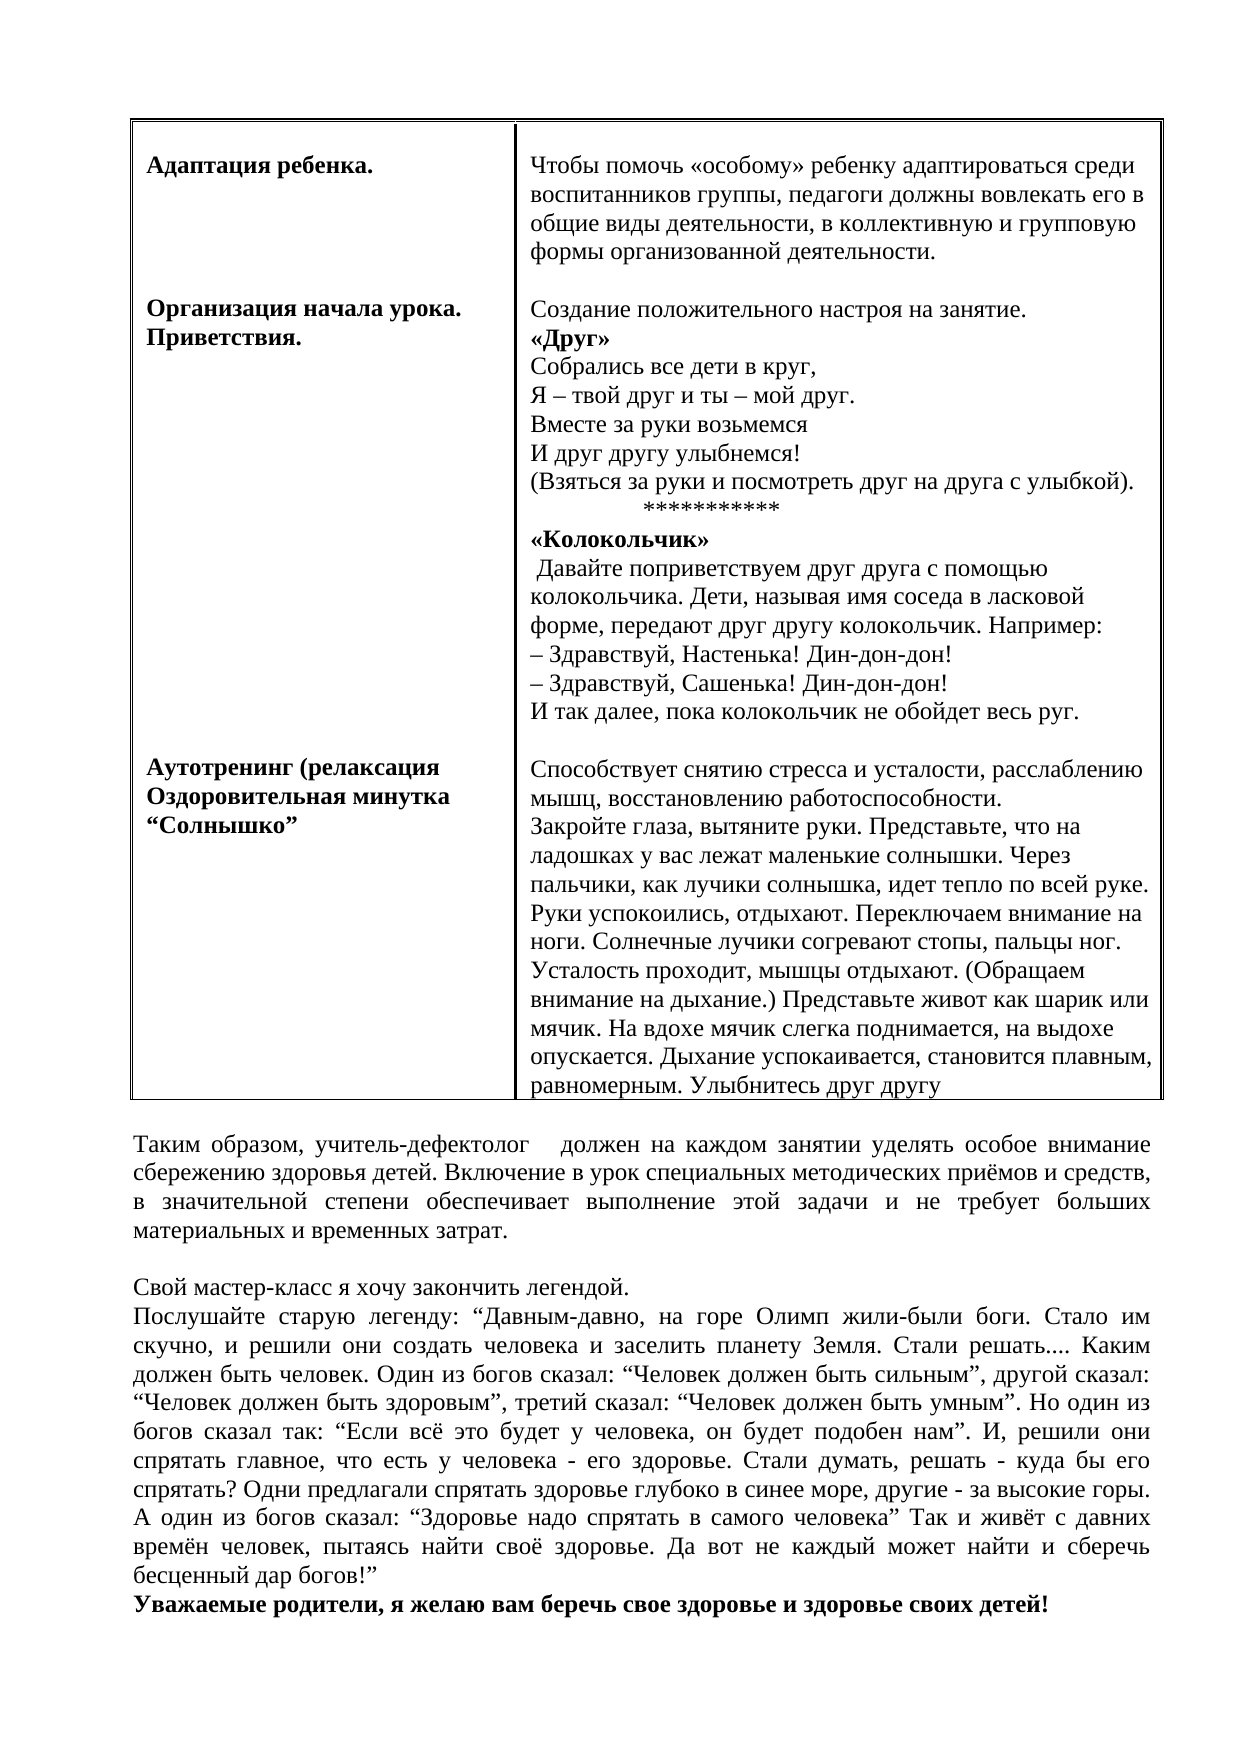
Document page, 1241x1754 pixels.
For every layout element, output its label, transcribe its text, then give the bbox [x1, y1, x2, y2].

text Свой мастер-класс я хочу закончить легендой. [133, 1272, 1152, 1301]
table_cell Адаптация ребенка. Организация начала урока. Приветствия. Аутотренинг (релаксация Оздоровительная минутка “Солнышко” [133, 122, 515, 1099]
text Таким образом, учитель-дефектолог должен на каждом занятии уделять особое внимание сбережению здоровья детей. Включение в урок специальных методических приёмов и средств, в значительной степени обеспечивает выполнение этой задачи и не требует больших материальных и временных затрат. [133, 1129, 1152, 1244]
table_cell Чтобы помочь «особому» ребенку адаптироваться среди воспитанников группы, педагоги должны вовлекать его в общие виды деятельности, в коллективную и групповую формы организованной деятельности. Создание положительного настроя на занятие. «Друг» Собрались все дети в круг, Я – твой друг и ты – мой друг. Вместе за руки возьмемся И друг другу улыбнемся! (Взяться за руки и посмотреть друг на друга с улыбкой). *********** «Колокольчик» Давайте поприветствуем друг друга с помощью колокольчика. Дети, называя имя соседа в ласковой форме, передают друг другу колокольчик. Например: – Здравствуй, Настенька! Дин-дон-дон! – Здравствуй, Сашенька! Дин-дон-дон! И так далее, пока колокольчик не обойдет весь руг. Способствует снятию стресса и усталости, расслаблению мышц, восстановлению работоспособности. Закройте глаза, вытяните руки. Представьте, что на ладошках у вас лежат маленькие солнышки. Через пальчики, как лучики солнышка, идет тепло по всей руке. Руки успокоились, отдыхают. Переключаем внимание на ноги. Солнечные лучики согревают стопы, пальцы ног. Усталость проходит, мышцы отдыхают. (Обращаем внимание на дыхание.) Представьте живот как шарик или мячик. На вдохе мячик слегка поднимается, на выдохе опускается. Дыхание успокаивается, становится плавным, равномерным. Улыбнитесь друг другу [515, 122, 1160, 1099]
text Уважаемые родители, я желаю вам беречь свое здоровье и здоровье своих детей! [133, 1589, 1152, 1617]
text Послушайте старую легенду: “Давным-давно, на горе Олимп жили-были боги. Стало им скучно, и решили они создать человека и заселить планету Земля. Стали решать.... Каким должен быть человек. Один из богов сказал: “Человек должен быть сильным”, другой сказал: “Человек должен быть здоровым”, третий сказал: “Человек должен быть умным”. Но один из богов сказал так: “Если всё это будет у человека, он будет подобен нам”. И, решили они спрятать главное, что есть у человека - его здоровье. Стали думать, решать - куда бы его спрятать? Одни предлагали спрятать здоровье глубоко в синее море, другие - за высокие горы. А один из богов сказал: “Здоровье надо спрятать в самого человека” Так и живёт с давних времён человек, пытаясь найти своё здоровье. Да вот не каждый может найти и сберечь бесценный дар богов!” [133, 1301, 1152, 1589]
